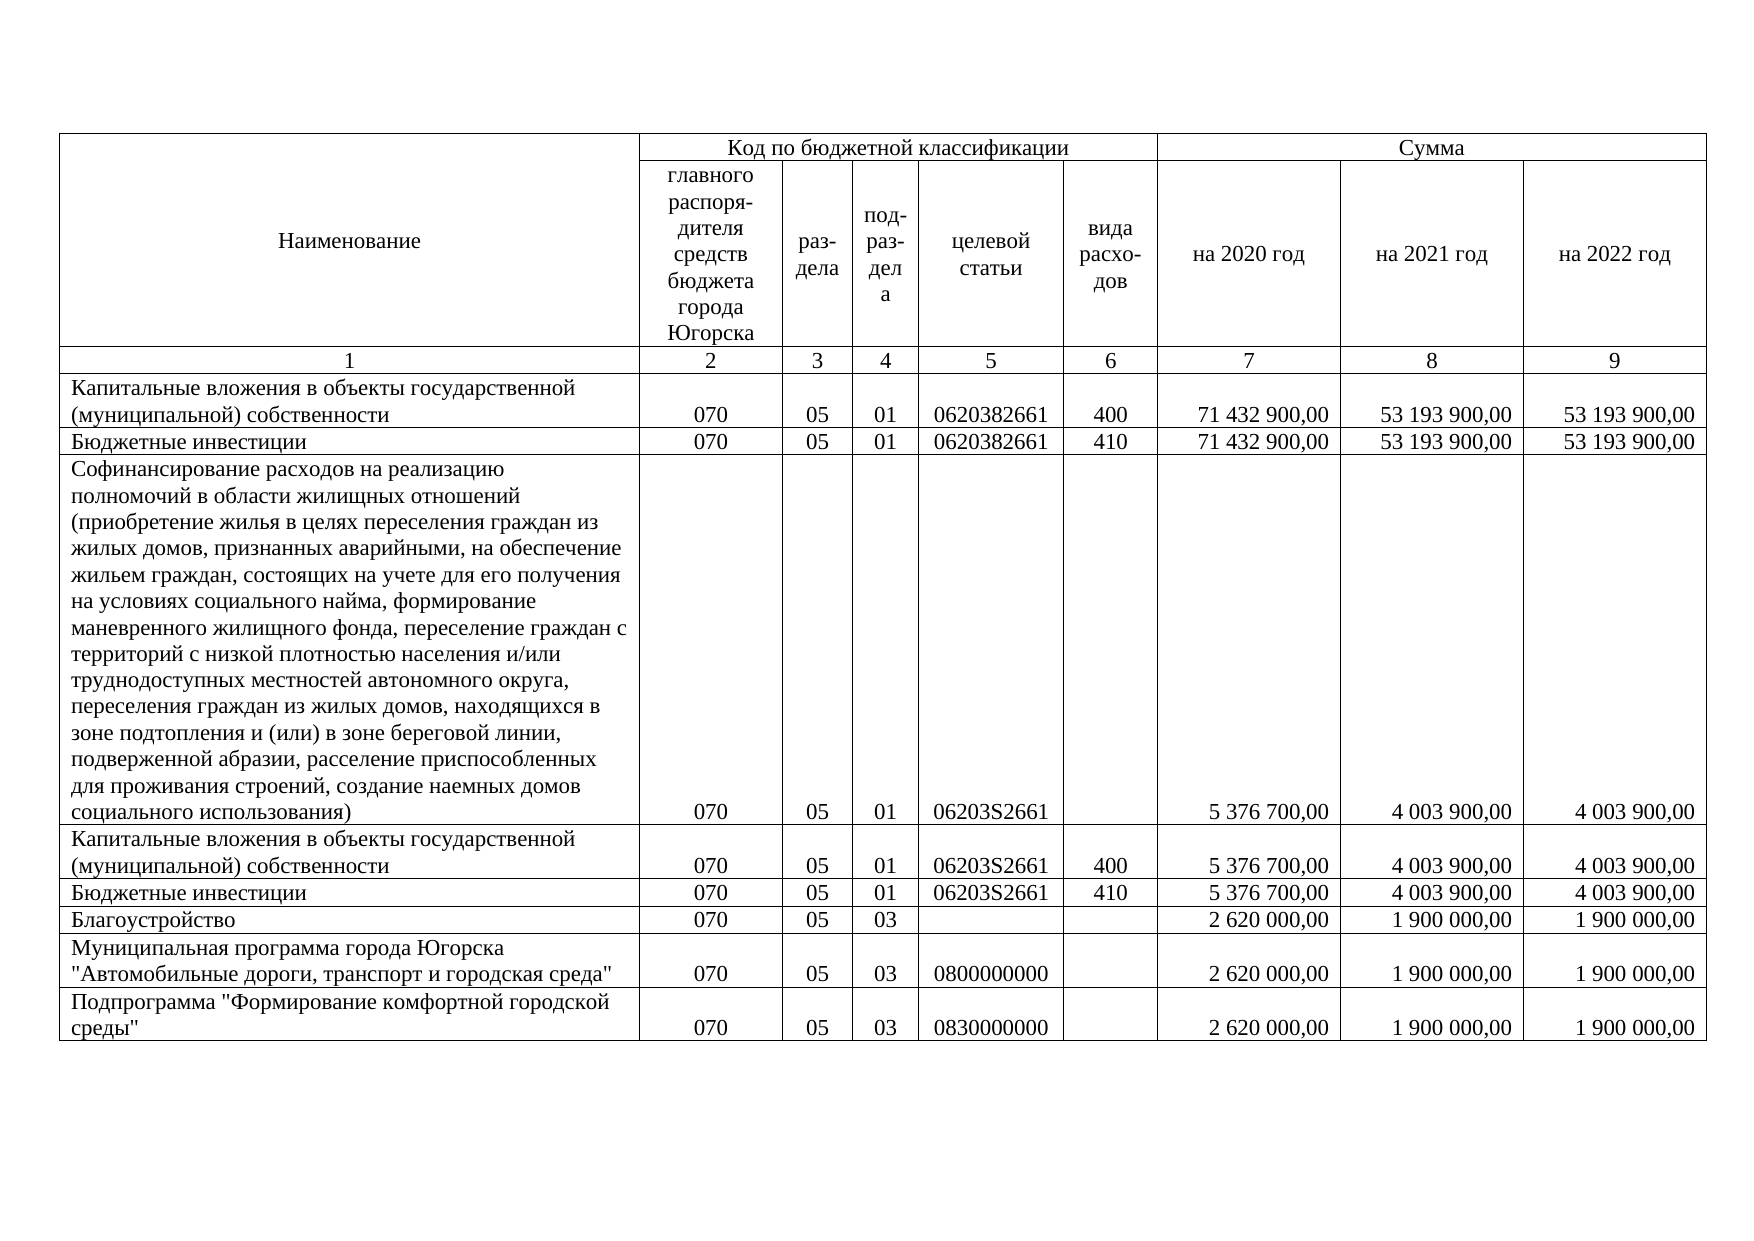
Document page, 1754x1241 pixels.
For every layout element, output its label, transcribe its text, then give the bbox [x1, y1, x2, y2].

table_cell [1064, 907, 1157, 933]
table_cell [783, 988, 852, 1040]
table_cell главного распоря- дителя средств бюджета города Югорска [640, 161, 782, 346]
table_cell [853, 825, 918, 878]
table_cell 7 [1158, 347, 1340, 373]
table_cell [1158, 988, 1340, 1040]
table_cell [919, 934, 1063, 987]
table_cell 6 [1064, 347, 1157, 373]
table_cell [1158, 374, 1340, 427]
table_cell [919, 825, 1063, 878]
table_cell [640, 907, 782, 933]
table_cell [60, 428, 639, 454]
table_cell целевой статьи [919, 161, 1063, 346]
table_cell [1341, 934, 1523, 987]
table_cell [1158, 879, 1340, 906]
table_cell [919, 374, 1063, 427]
table_cell 9 [1524, 347, 1706, 373]
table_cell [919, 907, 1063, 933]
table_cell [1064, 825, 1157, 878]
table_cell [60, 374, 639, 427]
table_cell на 2022 год [1524, 161, 1706, 346]
table_cell 1 [60, 347, 639, 373]
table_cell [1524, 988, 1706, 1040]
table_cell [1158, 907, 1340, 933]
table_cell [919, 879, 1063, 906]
table_cell раз-дела [783, 161, 852, 346]
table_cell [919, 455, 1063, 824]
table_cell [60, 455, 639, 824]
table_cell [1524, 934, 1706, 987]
table_cell 4 [853, 347, 918, 373]
table_cell 5 [919, 347, 1063, 373]
table_cell вида расхо-дов [1064, 161, 1157, 346]
table_header Код по бюджетной классификации [640, 134, 1157, 160]
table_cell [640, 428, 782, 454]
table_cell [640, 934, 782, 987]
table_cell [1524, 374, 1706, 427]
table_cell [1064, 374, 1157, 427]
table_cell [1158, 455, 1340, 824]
table_cell 2 [640, 347, 782, 373]
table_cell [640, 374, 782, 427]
table_cell 3 [783, 347, 852, 373]
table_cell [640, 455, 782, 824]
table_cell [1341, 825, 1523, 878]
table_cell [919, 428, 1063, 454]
table_cell 8 [1341, 347, 1523, 373]
table_cell на 2020 год [1158, 161, 1340, 346]
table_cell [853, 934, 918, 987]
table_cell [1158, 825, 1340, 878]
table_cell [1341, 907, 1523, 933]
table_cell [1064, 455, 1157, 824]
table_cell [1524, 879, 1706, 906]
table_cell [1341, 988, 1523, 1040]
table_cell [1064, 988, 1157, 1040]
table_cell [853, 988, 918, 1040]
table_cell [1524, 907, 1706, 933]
table_header Сумма [1158, 134, 1706, 160]
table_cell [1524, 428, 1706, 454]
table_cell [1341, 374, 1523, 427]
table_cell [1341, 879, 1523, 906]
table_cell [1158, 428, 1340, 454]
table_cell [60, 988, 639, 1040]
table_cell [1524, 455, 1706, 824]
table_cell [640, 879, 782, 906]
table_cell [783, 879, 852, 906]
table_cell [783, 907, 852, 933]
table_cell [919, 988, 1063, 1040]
table_header Наименование [60, 134, 639, 346]
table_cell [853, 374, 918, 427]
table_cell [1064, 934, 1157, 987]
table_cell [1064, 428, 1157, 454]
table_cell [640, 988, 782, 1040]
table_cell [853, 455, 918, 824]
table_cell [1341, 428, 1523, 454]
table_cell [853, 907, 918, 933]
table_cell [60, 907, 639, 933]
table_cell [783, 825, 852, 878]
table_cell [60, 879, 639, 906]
table_cell под- раз- дела [853, 161, 918, 346]
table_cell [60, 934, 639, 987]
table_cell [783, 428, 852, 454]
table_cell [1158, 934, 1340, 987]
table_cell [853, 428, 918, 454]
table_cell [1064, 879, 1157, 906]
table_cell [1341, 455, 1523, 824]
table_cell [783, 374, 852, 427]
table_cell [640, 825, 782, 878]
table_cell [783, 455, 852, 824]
table_cell на 2021 год [1341, 161, 1523, 346]
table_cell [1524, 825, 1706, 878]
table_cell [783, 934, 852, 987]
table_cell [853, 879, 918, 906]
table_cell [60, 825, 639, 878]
